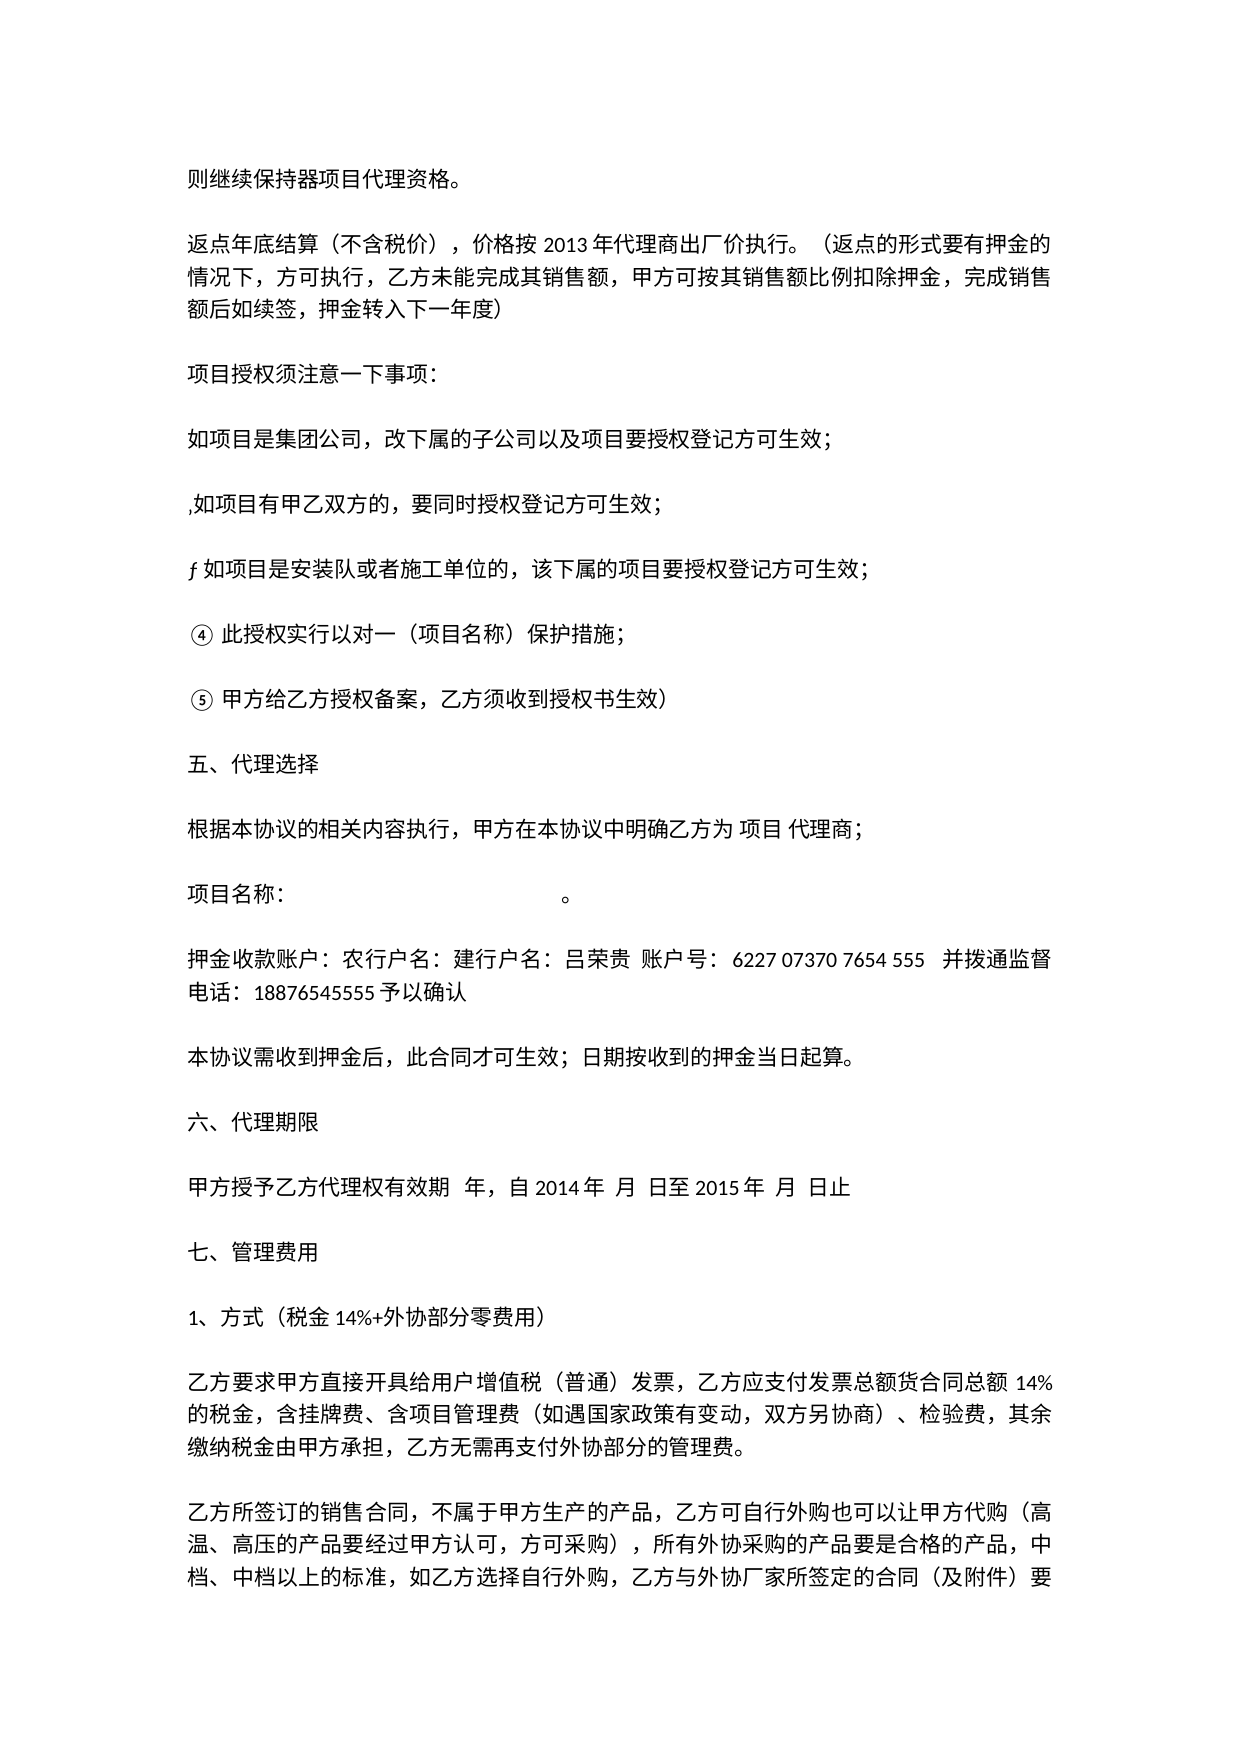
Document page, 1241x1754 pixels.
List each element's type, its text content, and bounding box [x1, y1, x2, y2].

text ⑤甲方给乙方授权备案，乙方须收到授权书生效） [187, 682, 1053, 714]
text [187, 162, 1053, 194]
text 项目授权须注意一下事项： [187, 357, 1053, 389]
text 返点年底结算（不含税价），价格按2013年代理商出厂价执行。（返点的形式要有押金的情况下，方可执行，乙方未能完成其销售额，甲方可按其销售额比例扣除押金，完成销售额后如续签，押金转入下一年度） [187, 227, 1053, 324]
text 1、方式（税金14%+外协部分零费用） [187, 1299, 1053, 1332]
text 六、代理期限 [187, 1104, 1053, 1137]
text ‚如项目有甲乙双方的，要同时授权登记方可生效； [187, 487, 1053, 519]
text 本协议需收到押金后，此合同才可生效；日期按收到的押金当日起算。 [187, 1039, 1053, 1072]
text 七、管理费用 [187, 1234, 1053, 1267]
text 押金收款账户：农行户名：建行户名：吕荣贵 账户号：6227 07370 7654 555 并拨通监督电话：18876545555予以确认 [187, 942, 1053, 1007]
text ④此授权实行以对一（项目名称）保护措施； [187, 617, 1053, 649]
text 五、代理选择 [187, 747, 1053, 779]
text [187, 1494, 1053, 1592]
text 根据本协议的相关内容执行，甲方在本协议中明确乙方为 项目 代理商； [187, 812, 1053, 844]
text ƒ如项目是安装队或者施工单位的，该下属的项目要授权登记方可生效； [187, 552, 1053, 584]
text 如项目是集团公司，改下属的子公司以及项目要授权登记方可生效； [187, 422, 1053, 454]
text 项目名称： 。 [187, 877, 1053, 909]
text 乙方要求甲方直接开具给用户增值税（普通）发票，乙方应支付发票总额货合同总额14%的税金，含挂牌费、含项目管理费（如遇国家政策有变动，双方另协商）、检验费，其余缴纳税金由甲方承担，乙方无需再支付外协部分的管理费。 [187, 1364, 1053, 1462]
text 甲方授予乙方代理权有效期 年，自2014年 月 日至2015年 月 日止 [187, 1169, 1053, 1202]
